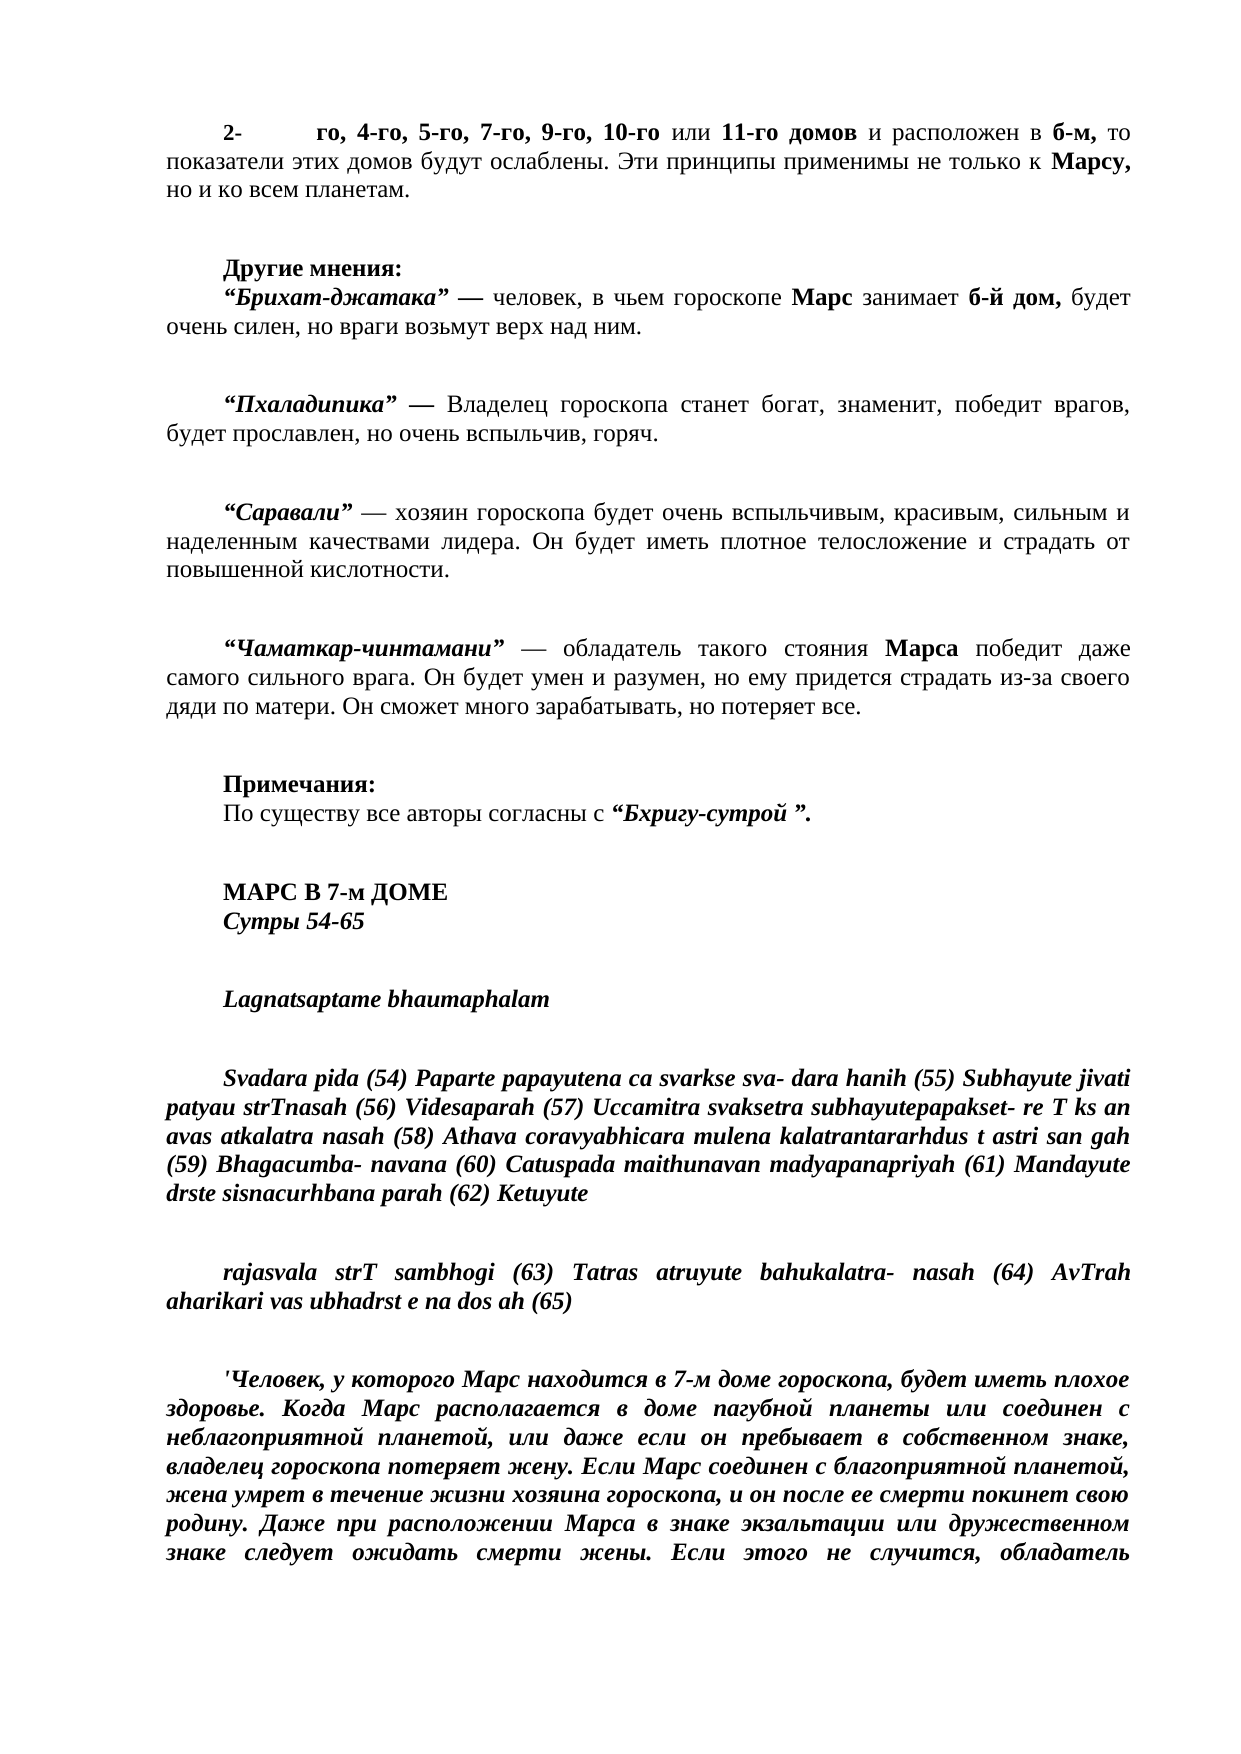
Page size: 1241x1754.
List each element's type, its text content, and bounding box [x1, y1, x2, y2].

text “Брихат-джатака” — человек, в чьем гороскопе Марс занимает б-й дом, будет очень силен, но враги возьмут верх над ним. [166, 282, 1131, 339]
text “Пхаладипика” — Владелец гороскопа станет богат, знаменит, победит врагов, будет прославлен, но очень вспыльчив, горяч. [166, 389, 1131, 447]
text По существу все авторы согласны с “Бхригу-сутрой ”. [166, 798, 1131, 827]
text Сутры 54-65 [166, 906, 1131, 934]
text МАРС В 7-м ДОМЕ [166, 877, 1131, 906]
text “Чаматкар-чинтамани” — обладатель такого стояния Марса победит даже самого сильного врага. Он будет умен и разумен, но ему придется страдать из-за своего дяди по матери. Он сможет много зарабатывать, но потеряет все. [166, 633, 1131, 719]
text Другие мнения: [166, 253, 1131, 282]
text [166, 1364, 1131, 1566]
text Lagnatsaptame bhaumaphalam [166, 984, 1131, 1013]
text rajasvala strT sambhogi (63) Tatras atruyute bahukalatra- nasah (64) AvTrah aharikari vas ubhadrst e na dos ah (65) [166, 1257, 1131, 1314]
text Примечания: [166, 769, 1131, 798]
list го, 4-го, 5-го, 7-го, 9-го, 10-го или 11-го домов и расположен в б-м, то показатели этих домов будут ослаблены. Эти принципы применимы не только к Марсу, но и ко всем планетам. [166, 117, 1131, 203]
text Svadara pida (54) Paparte papayutena ca svarkse sva- dara hanih (55) Subhayute jivati patyau strTnasah (56) Videsaparah (57) Uccamitra svaksetra subhayutepapakset- re T ks an avas atkalatra nasah (58) Athava coravyabhicara mulena kalatrantararhdus t astri san gah (59) Bhagacumba- navana (60) Catuspada maithunavan madyapanapriyah (61) Mandayute drste sisnacurhbana parah (62) Ketuyute [166, 1063, 1131, 1207]
text “Саравали” — хозяин гороскопа будет очень вспыльчивым, красивым, сильным и наделенным качествами лидера. Он будет иметь плотное телосложение и страдать от повышенной кислотности. [166, 497, 1131, 583]
